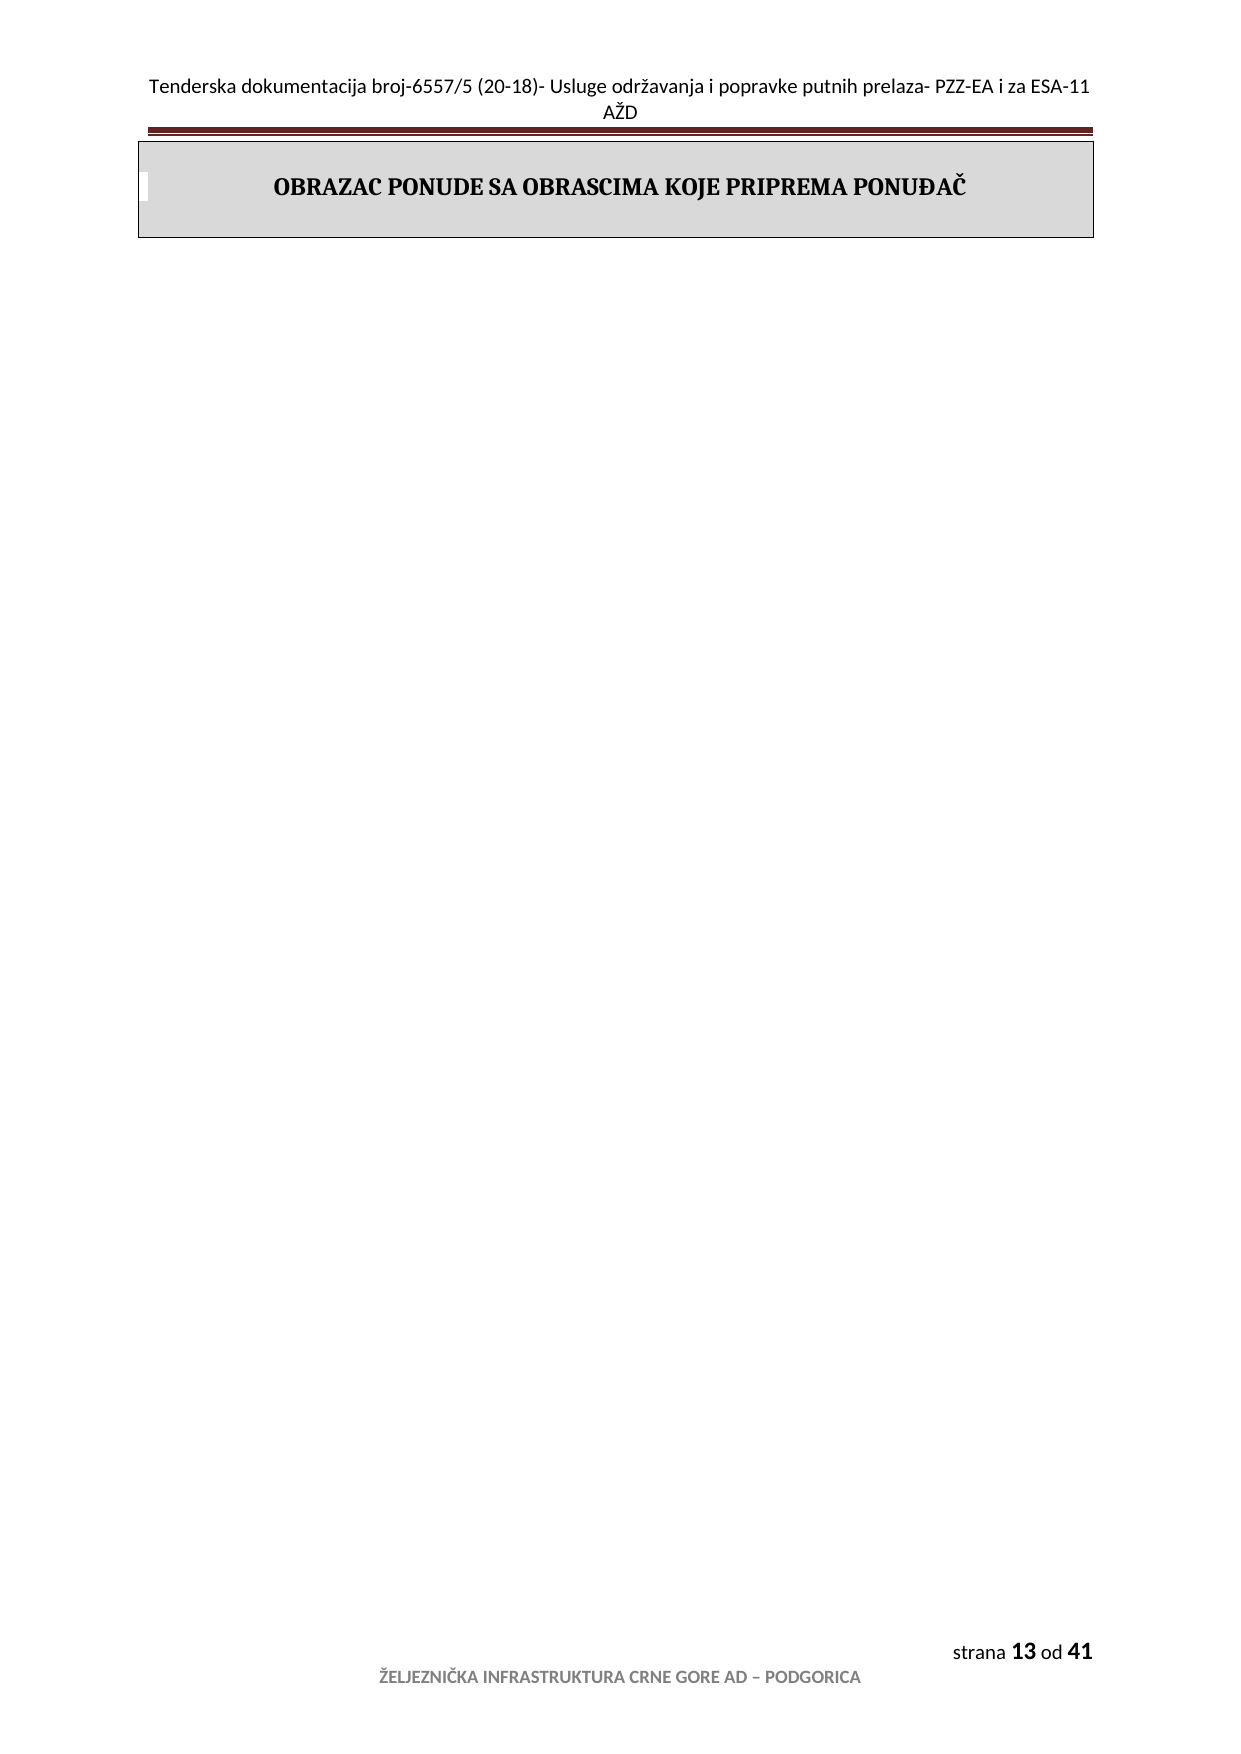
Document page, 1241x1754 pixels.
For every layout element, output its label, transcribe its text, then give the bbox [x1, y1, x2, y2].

subtitle OBRAZAC PONUDE SA OBRASCIMA KOJE PRIPREMA PONUĐAČ [148, 172, 1093, 198]
